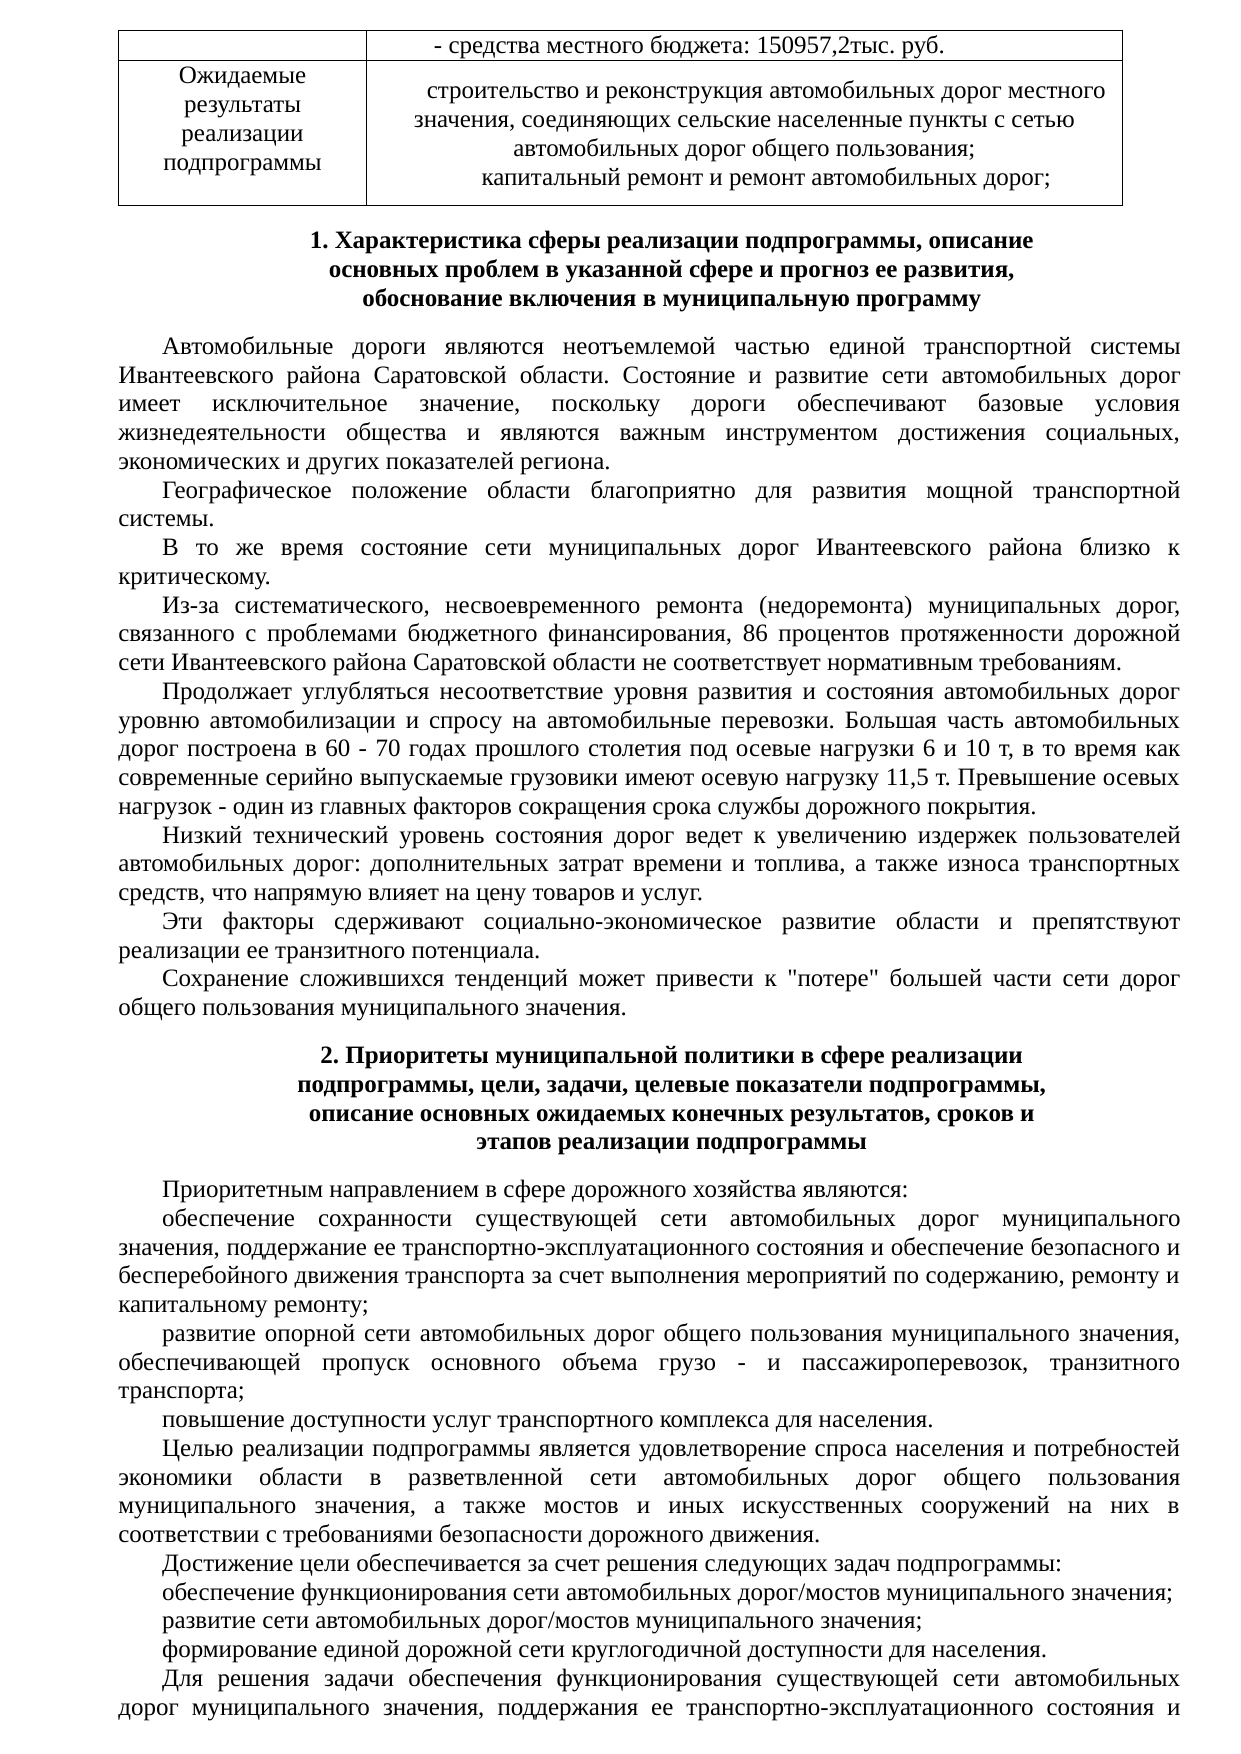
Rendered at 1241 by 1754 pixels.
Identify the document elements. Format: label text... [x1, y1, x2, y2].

text этапов реализации подпрограммы [118, 1126, 1181, 1155]
text обеспечение сохранности существующей сети автомобильных дорог муниципального значения, поддержание ее транспортно-эксплуатационного состояния и обеспечение безопасного и бесперебойного движения транспорта за счет выполнения мероприятий по содержанию, ремонту и капитальному ремонту; [118, 1203, 1181, 1318]
table_cell Ожидаемые результаты реализации подпрограммы [119, 61, 366, 176]
text Достижение цели обеспечивается за счет решения следующих задач подпрограммы: [118, 1548, 1181, 1577]
text подпрограммы, цели, задачи, целевые показатели подпрограммы, [118, 1069, 1181, 1098]
text формирование единой дорожной сети круглогодичной доступности для населения. [118, 1634, 1181, 1663]
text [118, 1663, 1181, 1721]
text развитие опорной сети автомобильных дорог общего пользования муниципального значения, обеспечивающей пропуск основного объема грузо - и пассажироперевозок, транзитного транспорта; [118, 1318, 1181, 1404]
text Продолжает углубляться несоответствие уровня развития и состояния автомобильных дорог уровню автомобилизации и спросу на автомобильные перевозки. Большая часть автомобильных дорог построена в 60 - 70 годах прошлого столетия под осевые нагрузки 6 и 10 т, в то время как современные серийно выпускаемые грузовики имеют осевую нагрузку 11,5 т. Превышение осевых нагрузок - один из главных факторов сокращения срока службы дорожного покрытия. [118, 676, 1181, 820]
text развитие сети автомобильных дорог/мостов муниципального значения; [118, 1606, 1181, 1634]
text обеспечение функционирования сети автомобильных дорог/мостов муниципального значения; [118, 1577, 1181, 1606]
table_cell [119, 176, 366, 205]
text основных проблем в указанной сфере и прогноз ее развития, [118, 254, 1181, 283]
text Автомобильные дороги являются неотъемлемой частью единой транспортной системы Ивантеевского района Саратовской области. Состояние и развитие сети автомобильных дорог имеет исключительное значение, поскольку дороги обеспечивают базовые условия жизнедеятельности общества и являются важным инструментом достижения социальных, экономических и других показателей региона. [118, 331, 1181, 475]
table_cell строительство и реконструкция автомобильных дорог местного значения, соединяющих сельские населенные пункты с сетью автомобильных дорог общего пользования; капитальный ремонт и ремонт автомобильных дорог; [367, 61, 1122, 205]
text Из-за систематического, несвоевременного ремонта (недоремонта) муниципальных дорог, связанного с проблемами бюджетного финансирования, 86 процентов протяженности дорожной сети Ивантеевского района Саратовской области не соответствует нормативным требованиям. [118, 590, 1181, 676]
text Приоритетным направлением в сфере дорожного хозяйства являются: [118, 1174, 1181, 1203]
text повышение доступности услуг транспортного комплекса для населения. [118, 1404, 1181, 1433]
text обоснование включения в муниципальную программу [118, 283, 1181, 312]
text В то же время состояние сети муниципальных дорог Ивантеевского района близко к критическому. [118, 532, 1181, 590]
text 2. Приоритеты муниципальной политики в сфере реализации [118, 1040, 1181, 1069]
text Географическое положение области благоприятно для развития мощной транспортной системы. [118, 475, 1181, 532]
text 1. Характеристика сферы реализации подпрограммы, описание [118, 226, 1181, 254]
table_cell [119, 31, 366, 59]
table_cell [367, 31, 1122, 59]
text Целью реализации подпрограммы является удовлетворение спроса населения и потребностей экономики области в разветвленной сети автомобильных дорог общего пользования муниципального значения, а также мостов и иных искусственных сооружений на них в соответствии с требованиями безопасности дорожного движения. [118, 1433, 1181, 1548]
text Сохранение сложившихся тенденций может привести к "потере" большей части сети дорог общего пользования муниципального значения. [118, 963, 1181, 1021]
text описание основных ожидаемых конечных результатов, сроков и [118, 1098, 1181, 1126]
text Низкий технический уровень состояния дорог ведет к увеличению издержек пользователей автомобильных дорог: дополнительных затрат времени и топлива, а также износа транспортных средств, что напрямую влияет на цену товаров и услуг. [118, 820, 1181, 906]
text Эти факторы сдерживают социально-экономическое развитие области и препятствуют реализации ее транзитного потенциала. [118, 906, 1181, 963]
